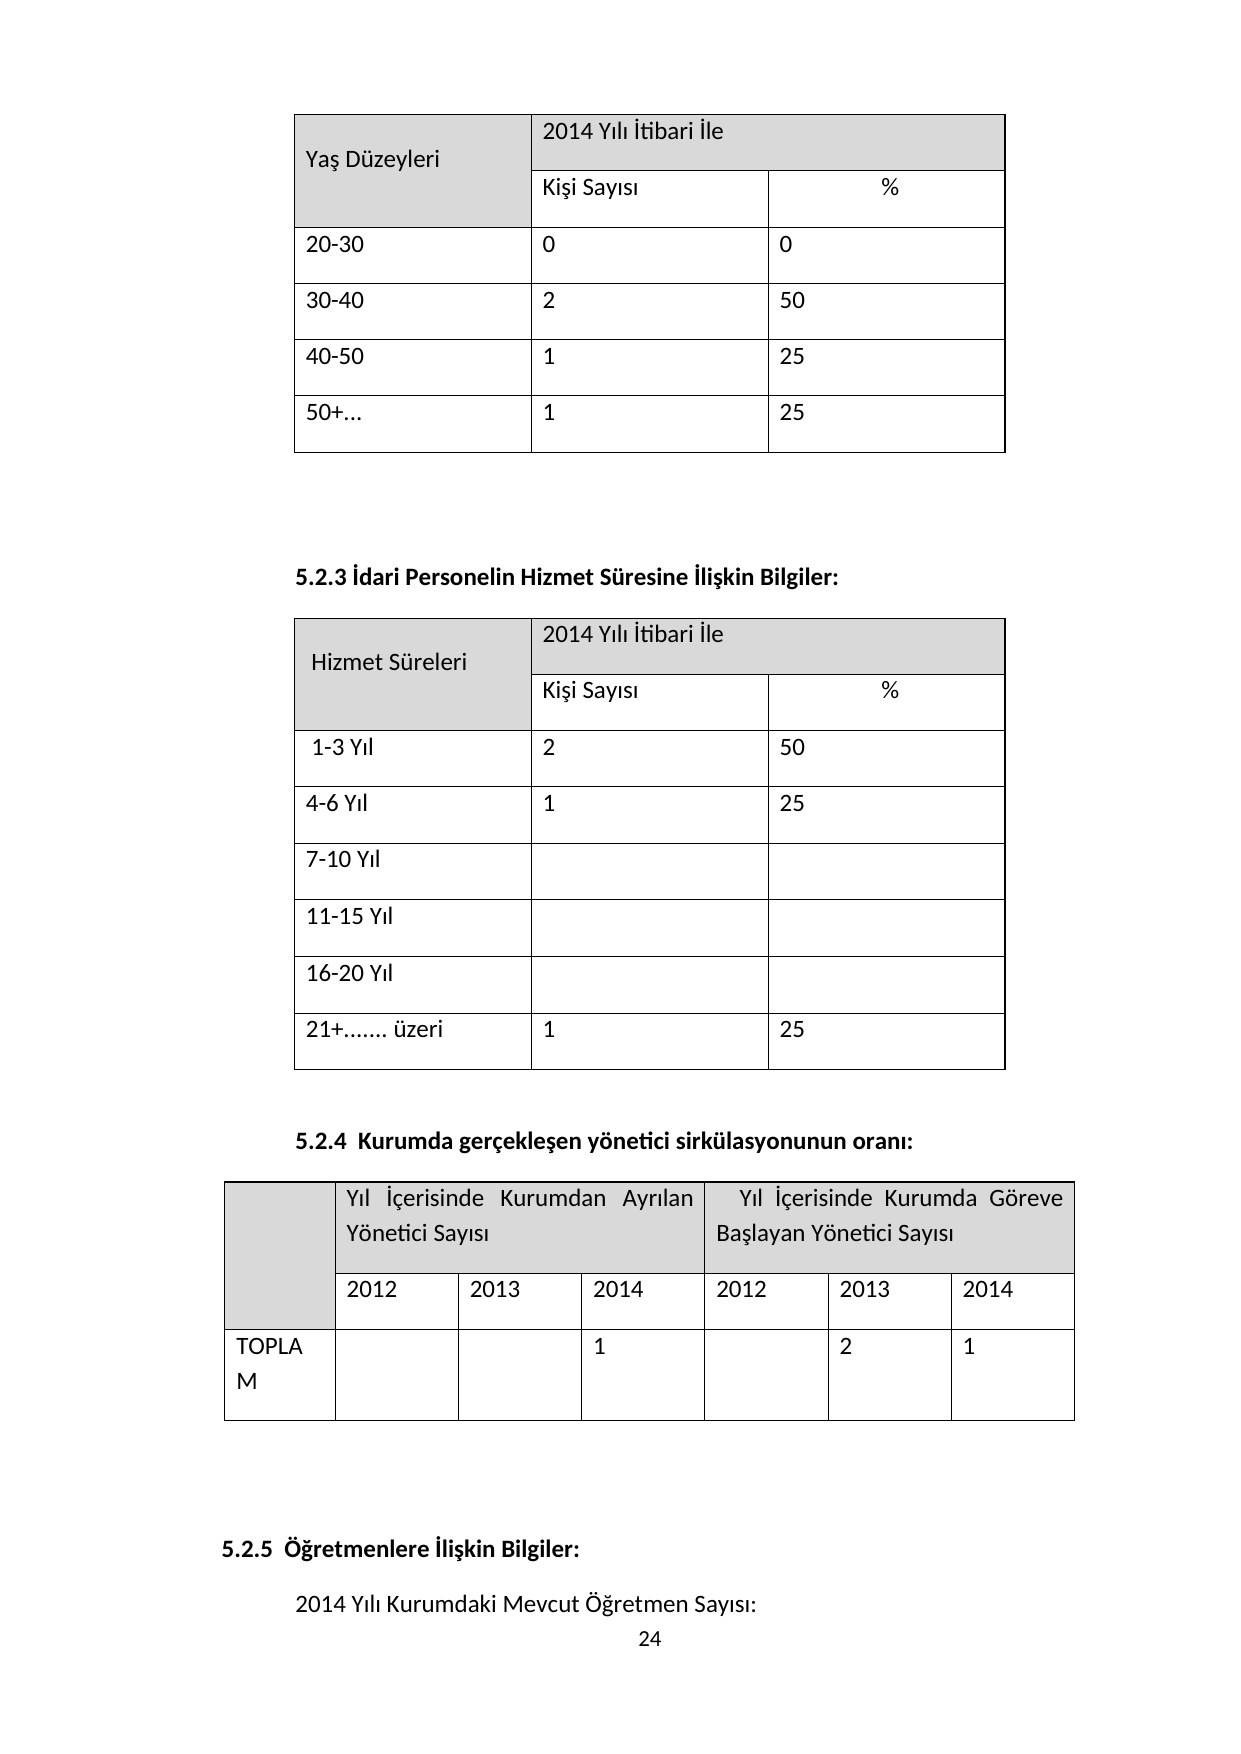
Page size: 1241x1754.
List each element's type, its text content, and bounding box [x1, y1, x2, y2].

table_header Yıl İçerisinde Kurumdan Ayrılan Yönetici Sayısı [336, 1183, 704, 1273]
table_cell 50 [769, 284, 1004, 339]
table_cell 1 [952, 1330, 1074, 1420]
table_cell 2012 [336, 1274, 458, 1329]
table_cell 30-40 [295, 284, 531, 339]
table_cell 25 [769, 396, 1004, 452]
table_cell 2013 [829, 1274, 951, 1329]
table_cell 1-3 Yıl [295, 731, 531, 786]
table_cell % [769, 675, 1004, 730]
table_cell 1 [532, 396, 768, 452]
table_cell 1 [532, 340, 768, 395]
text 5.2.5 Öğretmenlere İlişkin Bilgiler: [166, 1533, 1152, 1563]
table_cell 16-20 Yıl [295, 957, 531, 1012]
table_cell 11-15 Yıl [295, 900, 531, 956]
table_cell 2013 [459, 1274, 581, 1329]
table_cell 0 [532, 228, 768, 283]
text 5.2.3 İdari Personelin Hizmet Süresine İlişkin Bilgiler: [221, 562, 1152, 592]
table_cell 25 [769, 340, 1004, 395]
table_cell Kişi Sayısı [532, 171, 768, 227]
table_cell [459, 1330, 581, 1420]
table_cell [705, 1330, 828, 1420]
table_header Yaş Düzeyleri [295, 115, 531, 227]
table_cell 2012 [705, 1274, 828, 1329]
text 2014 Yılı Kurumdaki Mevcut Öğretmen Sayısı: [148, 1589, 1152, 1619]
table_cell [769, 900, 1004, 956]
table_cell 0 [769, 228, 1004, 283]
table_cell [769, 844, 1004, 899]
table_cell [532, 844, 768, 899]
table_cell 7-10 Yıl [295, 844, 531, 899]
table_cell 1 [532, 787, 768, 842]
table_cell [769, 957, 1004, 1012]
table_cell % [769, 171, 1004, 227]
table_header Hizmet Süreleri [295, 619, 531, 730]
table_cell 20-30 [295, 228, 531, 283]
table_header 2014 Yılı İtibari İle [532, 115, 1004, 170]
table_cell 2 [829, 1330, 951, 1420]
table_cell 25 [769, 787, 1004, 842]
table_cell 40-50 [295, 340, 531, 395]
table_cell Kişi Sayısı [532, 675, 768, 730]
table_cell 21+....... üzeri [295, 1014, 531, 1069]
table_cell 4-6 Yıl [295, 787, 531, 842]
table_cell 2 [532, 284, 768, 339]
table_cell 2014 [952, 1274, 1074, 1329]
table_cell 2 [532, 731, 768, 786]
table_header Yıl İçerisinde Kurumda Göreve Başlayan Yönetici Sayısı [705, 1183, 1074, 1273]
text 5.2.4 Kurumda gerçekleşen yönetici sirkülasyonunun oranı: [287, 1126, 1152, 1156]
table_cell [336, 1330, 458, 1420]
table_cell [532, 957, 768, 1012]
table_header 2014 Yılı İtibari İle [532, 619, 1004, 674]
table_cell 1 [532, 1014, 768, 1069]
table_cell 25 [769, 1014, 1004, 1069]
table_cell 1 [582, 1330, 704, 1420]
table_cell TOPLAM [225, 1330, 335, 1420]
table_cell 50+... [295, 396, 531, 452]
table_cell [532, 900, 768, 956]
table_cell 2014 [582, 1274, 704, 1329]
table_header [225, 1183, 335, 1329]
table_cell 50 [769, 731, 1004, 786]
